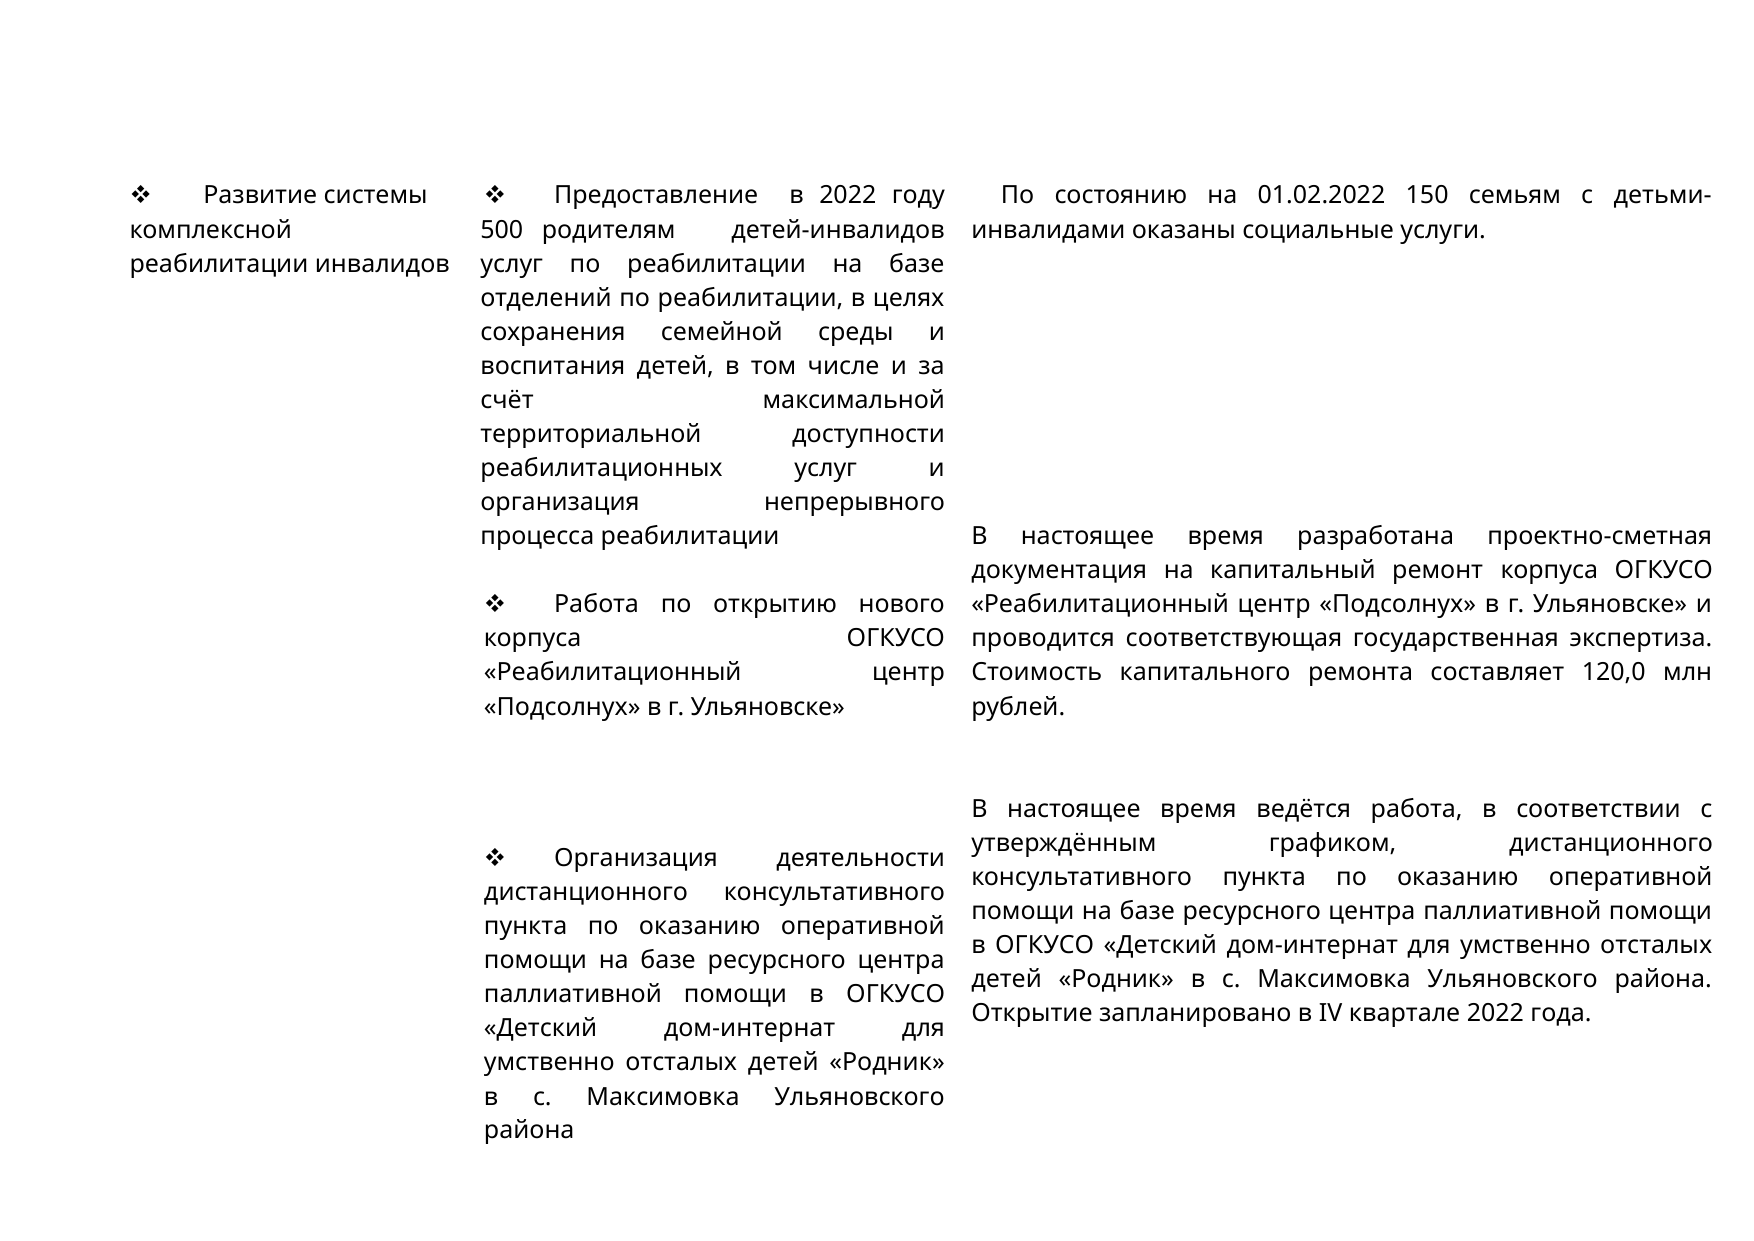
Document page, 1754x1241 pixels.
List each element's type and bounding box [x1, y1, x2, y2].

table_cell [118, 177, 469, 1146]
table_cell [956, 177, 1724, 1146]
table_cell [469, 177, 956, 1146]
